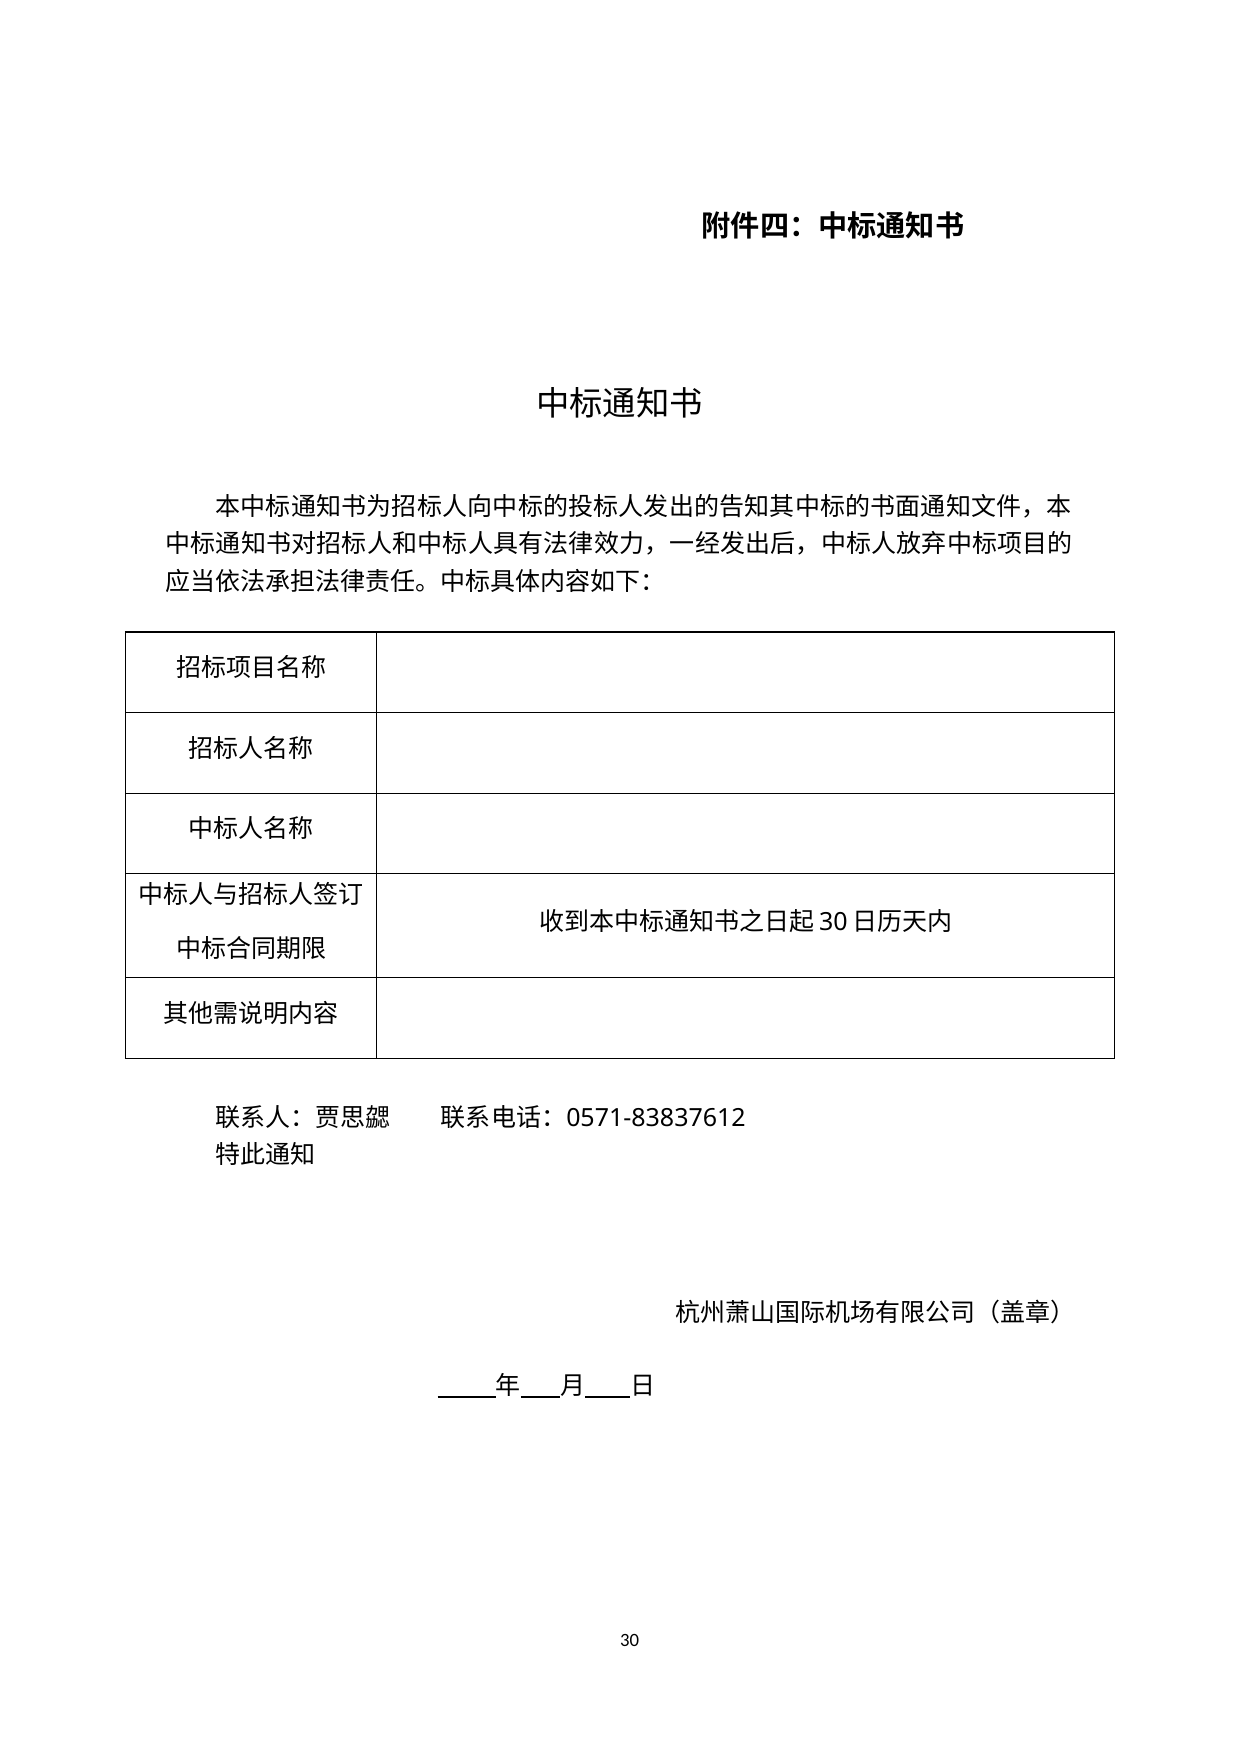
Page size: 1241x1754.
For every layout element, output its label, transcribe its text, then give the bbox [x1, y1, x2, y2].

table_cell 中标人名称 [126, 794, 376, 873]
text 本中标通知书为招标人向中标的投标人发出的告知其中标的书面通知文件，本中标通知书对招标人和中标人具有法律效力，一经发出后，中标人放弃中标项目的应当依法承担法律责任。中标具体内容如下： [165, 485, 1075, 597]
table_cell 收到本中标通知书之日起30日历天内 [377, 874, 1114, 977]
table_cell [377, 713, 1114, 792]
table_header [377, 633, 1114, 712]
table_cell 中标人与招标人签订中标合同期限 [126, 874, 376, 977]
text 杭州萧山国际机场有限公司（盖章） [165, 1293, 1075, 1329]
table_cell 招标人名称 [126, 713, 376, 792]
table_header 招标项目名称 [126, 633, 376, 712]
text 特此通知 [165, 1134, 1075, 1171]
subtitle 附件四：中标通知书 [165, 206, 1063, 244]
text 联系人：贾思勰 联系电话：0571-83837612 [165, 1096, 1075, 1134]
text 中标通知书 [165, 377, 1073, 425]
text 年 月 日 [165, 1365, 1075, 1401]
table_cell 其他需说明内容 [126, 978, 376, 1058]
table_cell [377, 794, 1114, 873]
table_cell [377, 978, 1114, 1058]
